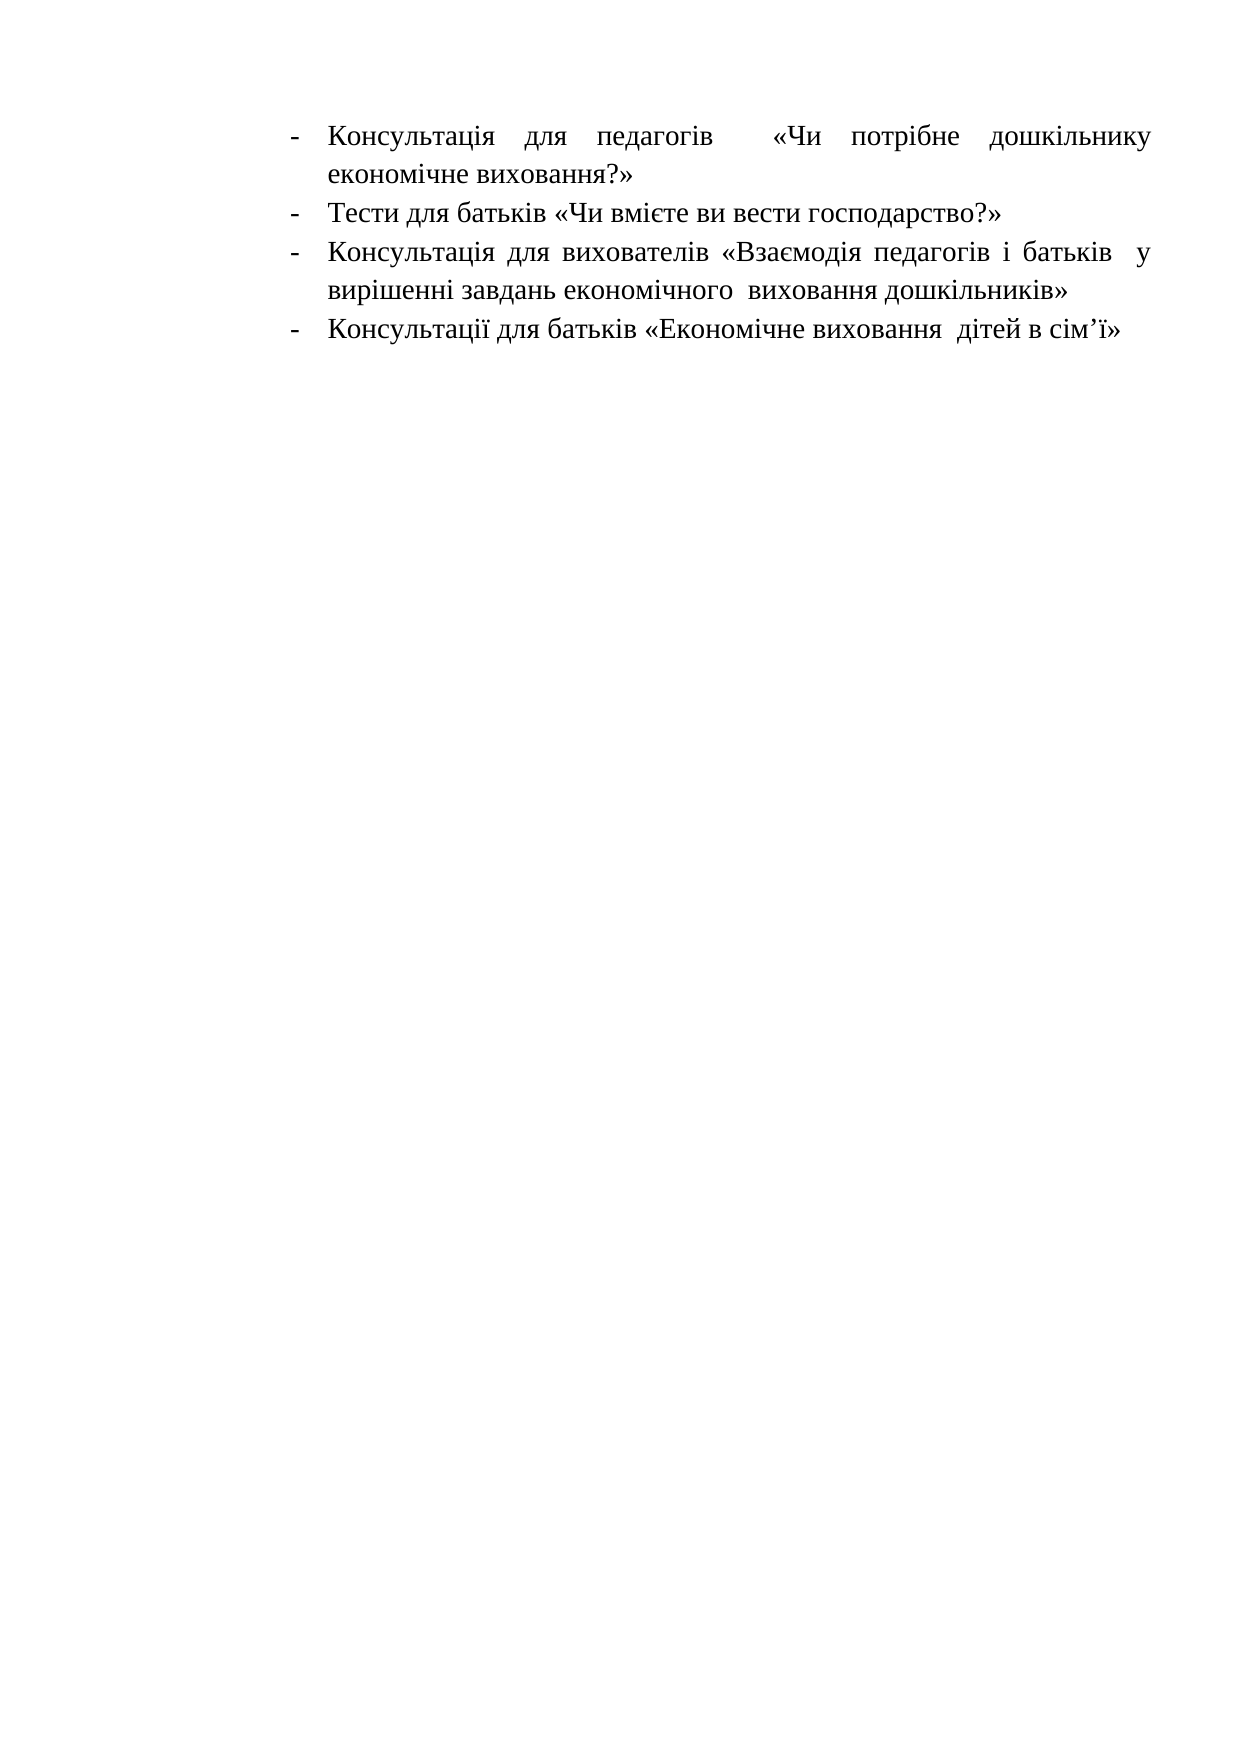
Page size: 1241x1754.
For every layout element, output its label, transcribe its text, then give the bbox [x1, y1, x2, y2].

list Тести для батьків «Чи вмієте ви вести господарство?» [290, 195, 1152, 229]
list Консультація для вихователів «Взаємодія педагогів і батьків у вирішенні завдань економічного виховання дошкільників» [290, 234, 1152, 306]
list Консультації для батьків «Економічне виховання дітей в сім’ї» [290, 311, 1152, 344]
list Консультація для педагогів «Чи потрібне дошкільнику економічне виховання?» [290, 118, 1152, 190]
